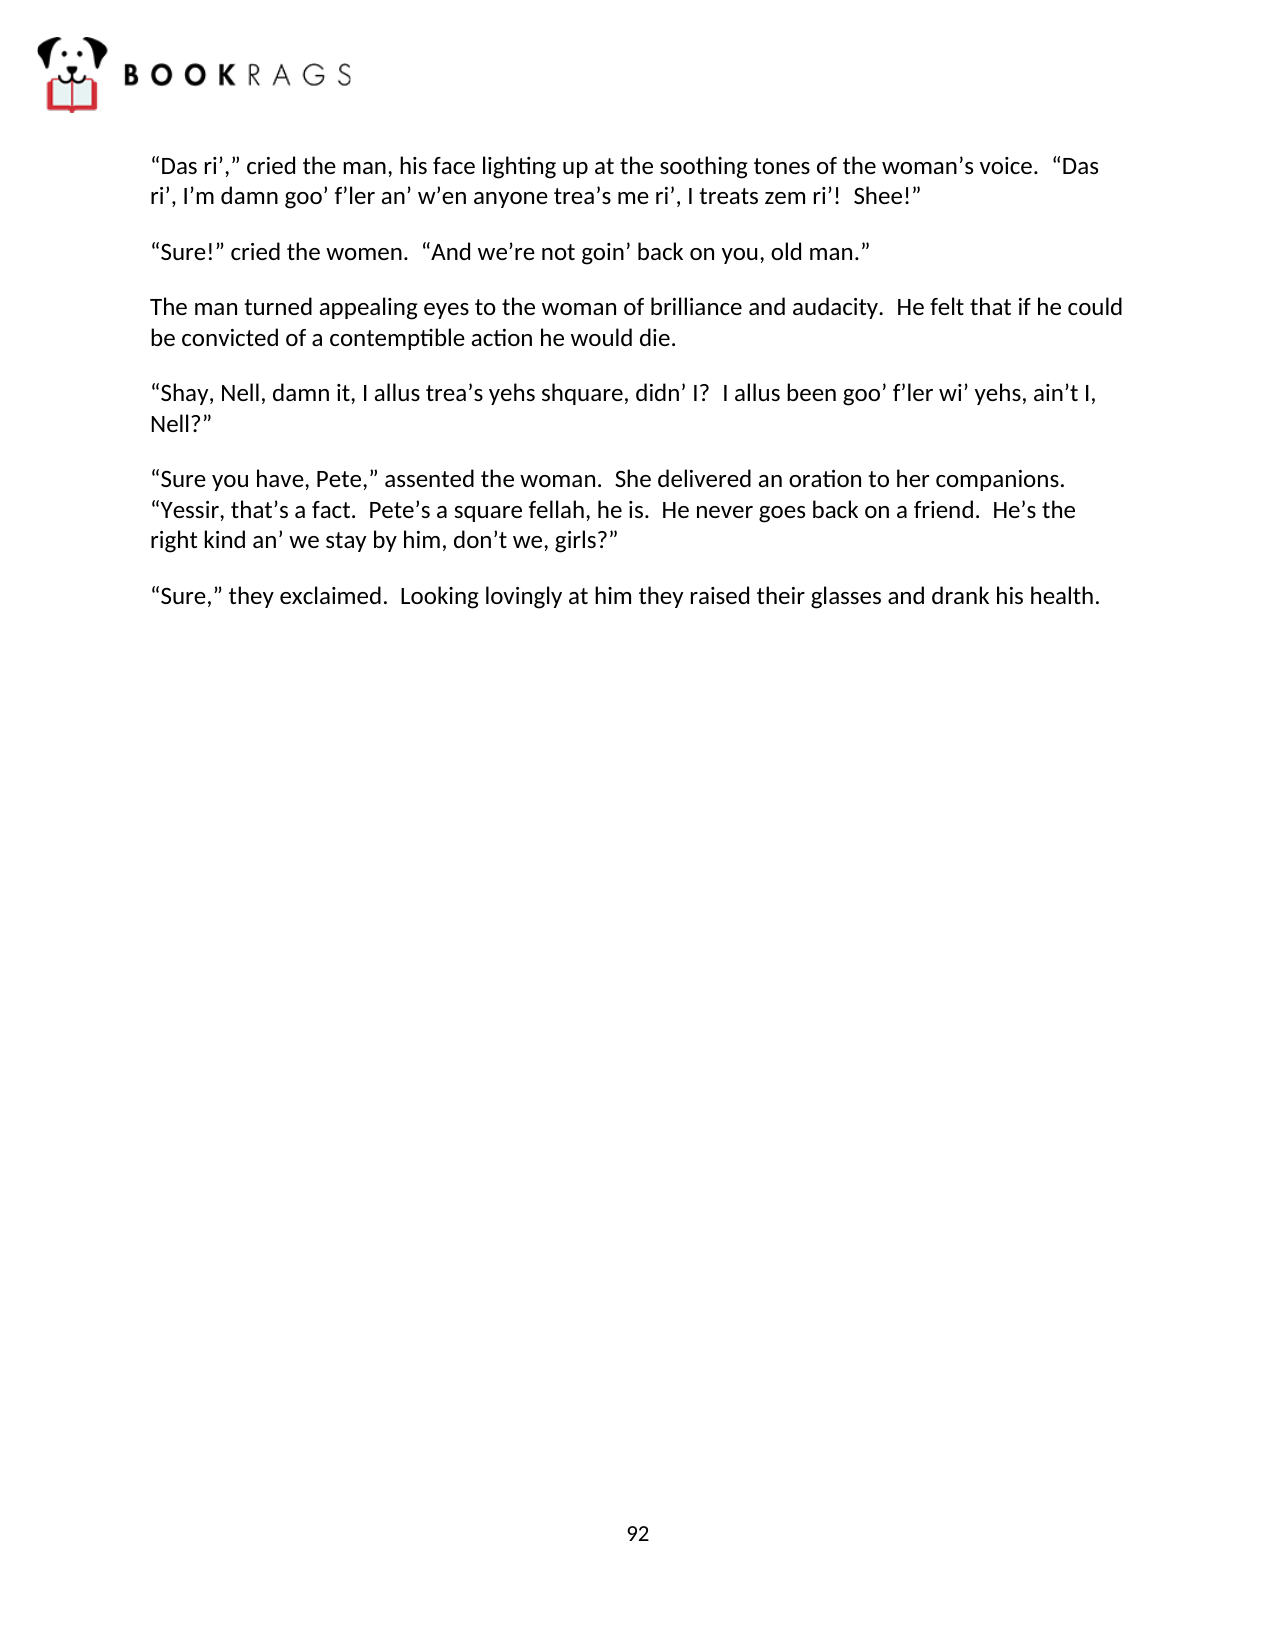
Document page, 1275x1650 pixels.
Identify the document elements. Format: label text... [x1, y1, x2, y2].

text The man turned appealing eyes to the woman of brilliance and audacity. He felt that if he could be convicted of a contemptible action he would die. [150, 292, 1125, 353]
text “Sure,” they exclaimed. Looking lovingly at him they raised their glasses and drank his health. [150, 580, 1125, 611]
text “Sure!” cried the women. “And we’re not goin’ back on you, old man.” [150, 236, 1125, 267]
picture [37, 37, 351, 113]
text “Shay, Nell, damn it, I allus trea’s yehs shquare, didn’ I? I allus been goo’ f’ler wi’ yehs, ain’t I, Nell?” [150, 378, 1125, 439]
text “Das ri’,” cried the man, his face lighting up at the soothing tones of the woman’s voice. “Das ri’, I’m damn goo’ f’ler an’ w’en anyone trea’s me ri’, I treats zem ri’! Shee!” [150, 150, 1125, 211]
text “Sure you have, Pete,” assented the woman. She delivered an oration to her companions. “Yessir, that’s a fact. Pete’s a square fellah, he is. He never goes back on a friend. He’s the right kind an’ we stay by him, don’t we, girls?” [150, 464, 1125, 555]
